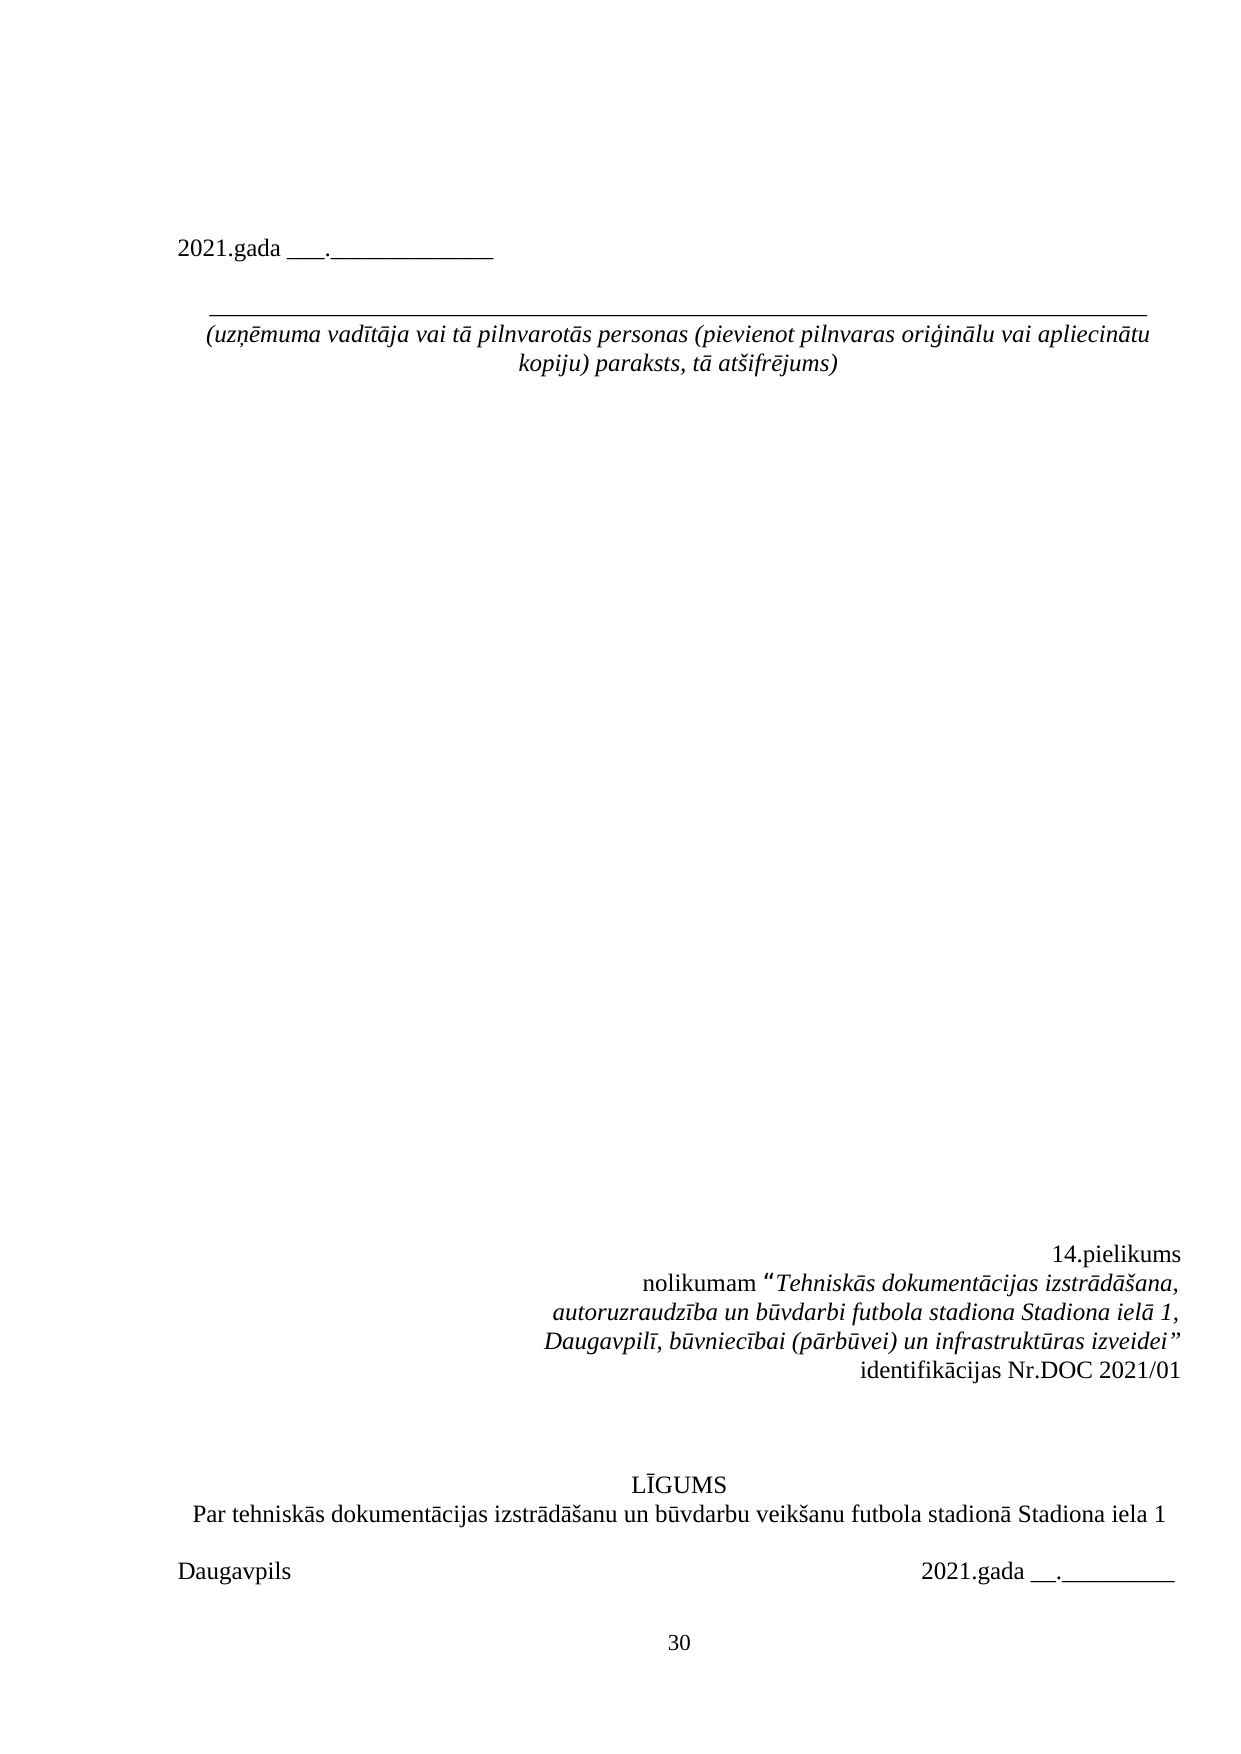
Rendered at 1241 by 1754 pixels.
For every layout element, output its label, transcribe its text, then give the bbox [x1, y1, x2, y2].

text Daugavpilī, būvniecībai (pārbūvei) un infrastruktūras izveidei” [440, 1326, 1181, 1355]
text Par tehniskās dokumentācijas izstrādāšanu un būvdarbu veikšanu futbola stadionā Stadiona iela 1 [177, 1499, 1181, 1527]
text (uzņēmuma vadītāja vai tā pilnvarotās personas (pievienot pilnvaras oriģinālu vai apliecinātu kopiju) paraksts, tā atšifrējums) [177, 319, 1181, 377]
text LĪGUMS [177, 1470, 1181, 1499]
text 2021.gada ___._____________ [177, 233, 1181, 262]
text identifikācijas Nr.DOC 2021/01 [440, 1355, 1181, 1384]
text Daugavpils 2021.gada __._________ [177, 1556, 1181, 1585]
text ___________________________________________________________________________ [177, 291, 1181, 319]
text nolikumam “Tehniskās dokumentācijas izstrādāšana, [440, 1268, 1181, 1297]
text 14.pielikums [177, 1239, 1181, 1268]
text autoruzraudzība un būvdarbi futbola stadiona Stadiona ielā 1, [440, 1297, 1181, 1326]
